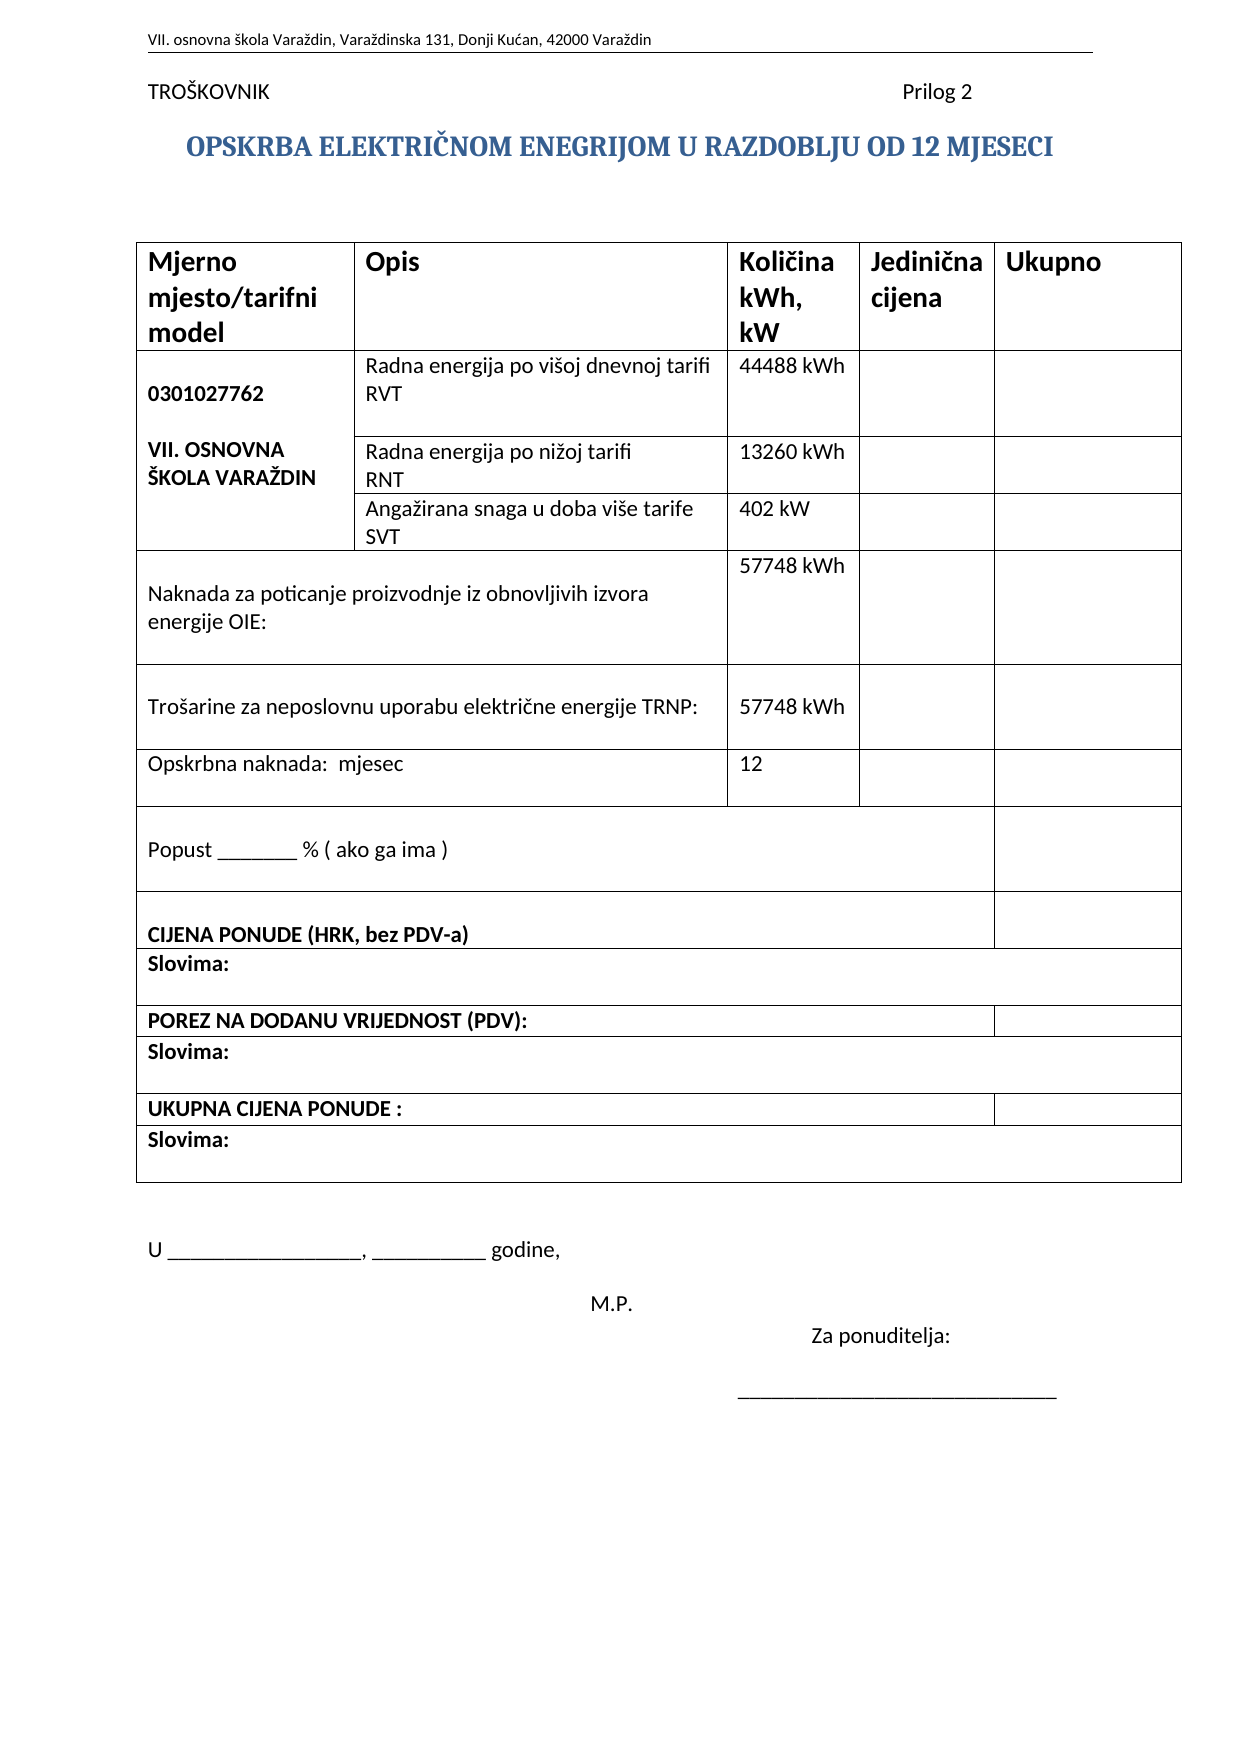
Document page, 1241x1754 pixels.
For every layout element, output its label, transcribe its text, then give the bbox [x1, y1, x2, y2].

table_cell CIJENA PONUDE (HRK, bez PDV-a) [137, 892, 994, 948]
table_cell [860, 750, 994, 806]
table_cell [995, 892, 1181, 948]
table_cell Slovima: [137, 1037, 1181, 1093]
table_cell [860, 351, 994, 436]
table_cell [860, 665, 994, 748]
table_cell POREZ NA DODANU VRIJEDNOST (PDV): [137, 1006, 994, 1036]
table_header Opis [355, 243, 727, 350]
table_cell [995, 551, 1181, 663]
table_header Mjerno mjesto/tarifni model [137, 243, 354, 350]
table_cell [995, 807, 1181, 891]
table_cell Popust _______ % ( ako ga ima ) [137, 807, 994, 891]
table_cell Angažirana snaga u doba više tarife SVT [355, 494, 727, 550]
text OPSKRBA ELEKTRIČNOM ENEGRIJOM U RAZDOBLJU OD 12 MJESECI [148, 130, 1093, 163]
table_cell 57748 kWh [728, 665, 859, 748]
text U _________________, __________ godine, [148, 1236, 1093, 1264]
text VII. osnovna škola Varaždin, Varaždinska 131, Donji Kućan, 42000 Varaždin [148, 29, 1093, 52]
table_cell 402 kW [728, 494, 859, 550]
table_header Količina kWh, kW [728, 243, 859, 350]
table_cell 13260 kWh [728, 437, 859, 493]
table_cell [860, 437, 994, 493]
text M.P. Za ponuditelja: [148, 1289, 1093, 1349]
text ____________________________ [148, 1374, 1093, 1434]
table_cell [860, 494, 994, 550]
table_cell Naknada za poticanje proizvodnje iz obnovljivih izvora energije OIE: [137, 551, 727, 663]
table_cell [995, 1006, 1181, 1036]
table_cell [995, 437, 1181, 493]
table_cell [995, 494, 1181, 550]
table_cell [995, 750, 1181, 806]
table_cell [995, 351, 1181, 436]
table_cell Trošarine za neposlovnu uporabu električne energije TRNP: [137, 665, 727, 748]
table_cell Radna energija po višoj dnevnoj tarifi RVT [355, 351, 727, 436]
table_cell 12 [728, 750, 859, 806]
table_cell UKUPNA CIJENA PONUDE : [137, 1094, 994, 1124]
table_cell 57748 kWh [728, 551, 859, 663]
table_cell [995, 1094, 1181, 1124]
table_cell 44488 kWh [728, 351, 859, 436]
table_cell Slovima: [137, 949, 1181, 1005]
table_header Jedinična cijena [860, 243, 994, 350]
table_cell Opskrbna naknada: mjesec [137, 750, 727, 806]
table_cell Slovima: [137, 1126, 1181, 1182]
table_cell [860, 551, 994, 663]
text TROŠKOVNIK Prilog 2 [148, 77, 1093, 105]
table_header Ukupno [995, 243, 1181, 350]
table_cell 0301027762 VII. OSNOVNA ŠKOLA VARAŽDIN [137, 351, 354, 550]
table_cell [995, 665, 1181, 748]
table_cell Radna energija po nižoj tarifi RNT [355, 437, 727, 493]
